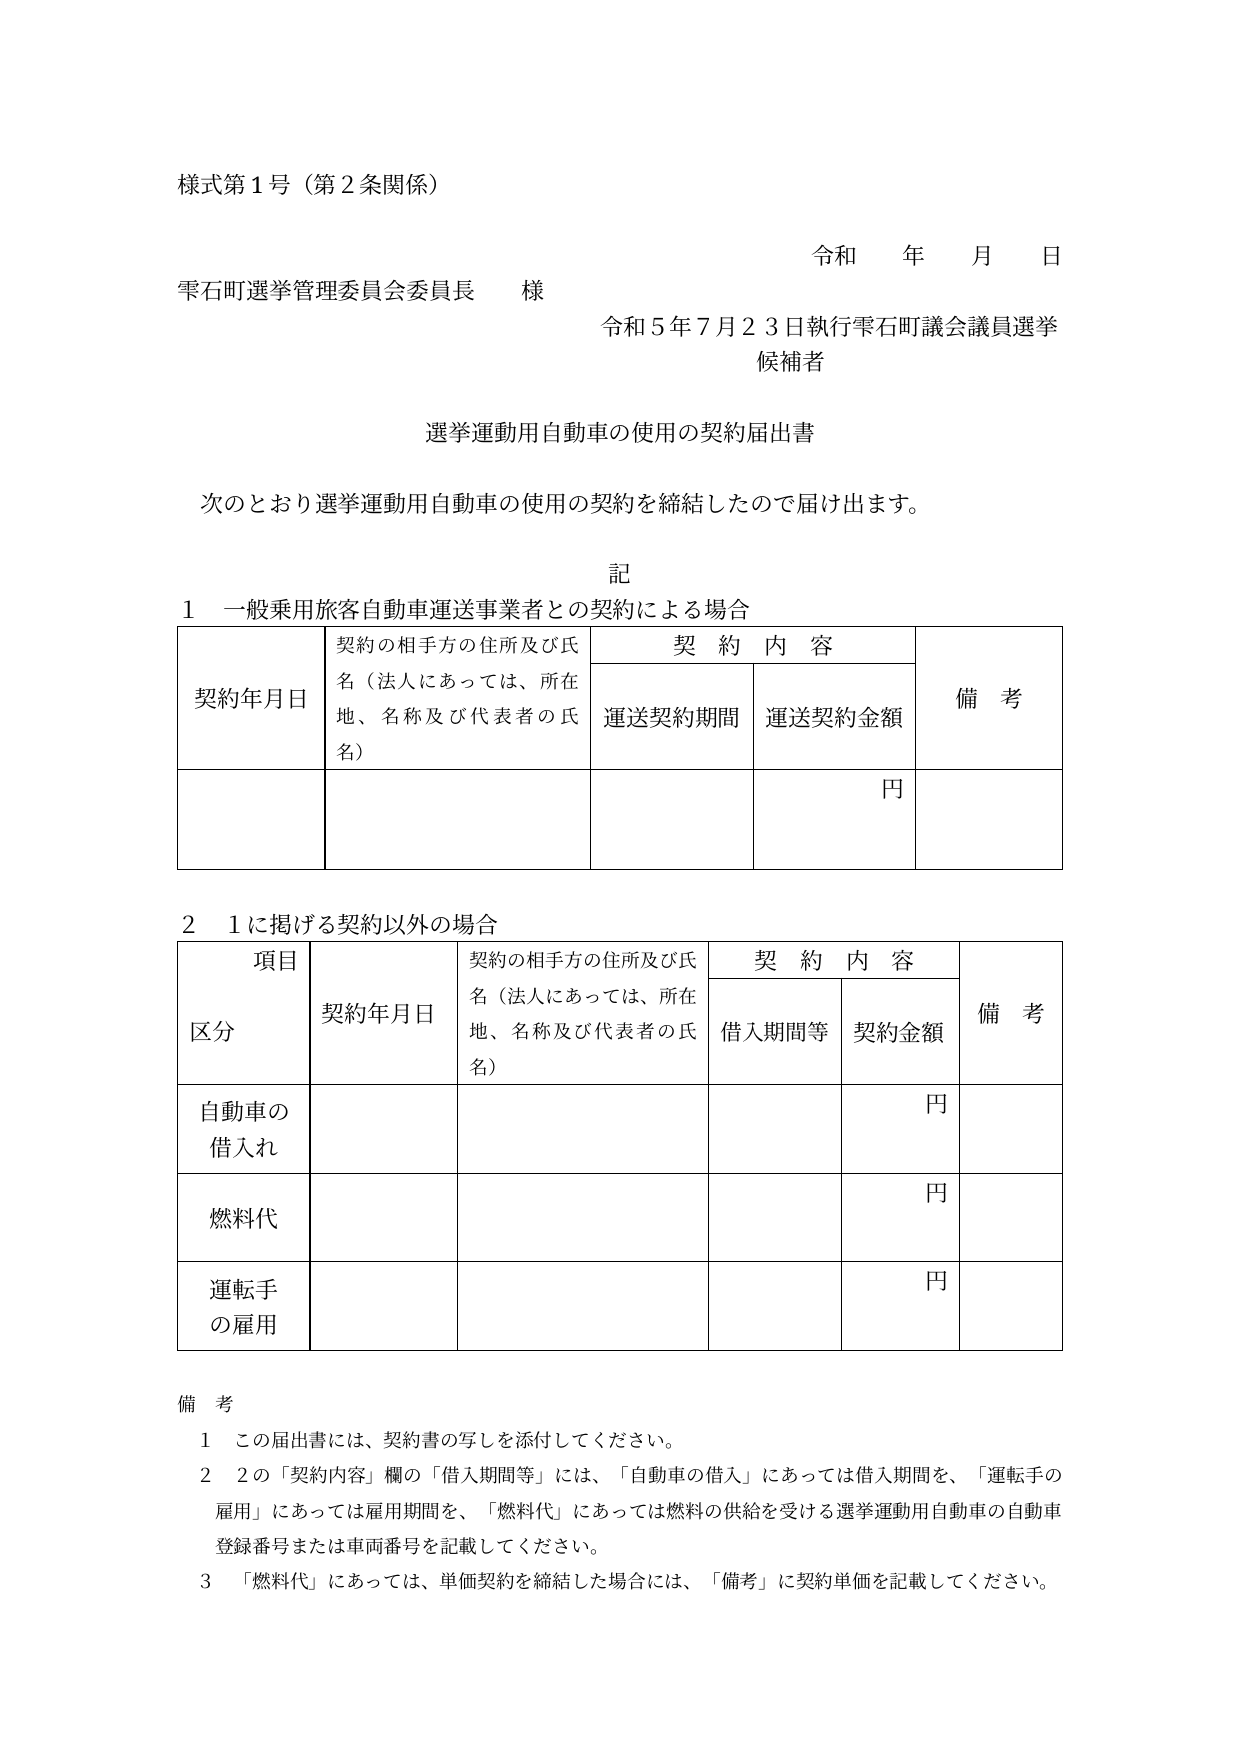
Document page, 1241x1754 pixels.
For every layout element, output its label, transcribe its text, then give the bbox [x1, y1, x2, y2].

table_cell [311, 1174, 457, 1261]
table_cell [709, 1085, 841, 1172]
table_cell [178, 770, 324, 869]
table_cell [326, 770, 590, 869]
table_cell 円 [842, 1174, 959, 1261]
table_header 備 考 [916, 627, 1062, 769]
table_header 契約年月日 [178, 627, 324, 769]
text 様式第1号（第２条関係） [177, 166, 1063, 201]
text ２ １に掲げる契約以外の場合 [177, 906, 1063, 941]
text １ この届出書には、契約書の写しを添付してください。 [177, 1422, 1063, 1457]
table_cell 契約金額 [842, 979, 959, 1084]
text 備 考 [177, 1386, 1063, 1422]
table_cell 円 [842, 1085, 959, 1172]
table_cell [311, 1262, 457, 1350]
table_cell [458, 1262, 708, 1350]
table_cell [591, 770, 753, 869]
text 候補者 [527, 343, 1063, 378]
table_cell [458, 1174, 708, 1261]
table_cell 円 [754, 770, 915, 869]
table_cell [709, 1262, 841, 1350]
table_header 契 約 内 容 [591, 627, 915, 663]
subtitle 記 [177, 555, 1063, 591]
text 令和５年７月２３日執行雫石町議会議員選挙 [440, 307, 1063, 343]
table_cell 借入期間等 [709, 979, 841, 1084]
table_cell 運送契約金額 [754, 664, 915, 769]
table_cell [960, 1085, 1062, 1172]
table_cell [916, 770, 1062, 869]
table_cell 運転手 の雇用 [178, 1262, 309, 1350]
table_header 契約の相手方の住所及び氏名（法人にあっては、所在地、名称及び代表者の氏名） [326, 627, 590, 769]
table_header 契約年月日 [311, 942, 457, 1084]
text 選挙運動用自動車の使用の契約届出書 [177, 414, 1063, 449]
table_cell 燃料代 [178, 1174, 309, 1261]
table_cell [709, 1174, 841, 1261]
table_cell [960, 1262, 1062, 1350]
text ３ 「燃料代」にあっては、単価契約を締結した場合には、「備考」に契約単価を記載してください。 [177, 1563, 1063, 1599]
table_cell 自動車の 借入れ [178, 1085, 309, 1172]
table_header 契 約 内 容 [709, 942, 959, 977]
table_cell [311, 1085, 457, 1172]
text ２ ２の「契約内容」欄の「借入期間等」には、「自動車の借入」にあっては借入期間を、「運転手の雇用」にあっては雇用期間を、「燃料代」にあっては燃料の供給を受ける選挙運動用自動車の自動車登録番号または車両番号を記載してください。 [177, 1457, 1063, 1563]
table_cell [458, 1085, 708, 1172]
text 令和 年 月 日 [177, 237, 1063, 272]
table_cell [960, 1174, 1062, 1261]
text 雫石町選挙管理委員会委員長 様 [177, 272, 1063, 307]
table_header 契約の相手方の住所及び氏名（法人にあっては、所在地、名称及び代表者の氏名） [458, 942, 708, 1084]
table_cell 運送契約期間 [591, 664, 753, 769]
text 次のとおり選挙運動用自動車の使用の契約を締結したので届け出ます。 [177, 484, 1063, 520]
table_header 備 考 [960, 942, 1062, 1084]
table_header 項目 区分 [178, 942, 309, 1084]
table_cell 円 [842, 1262, 959, 1350]
text １ 一般乗用旅客自動車運送事業者との契約による場合 [177, 591, 1063, 626]
